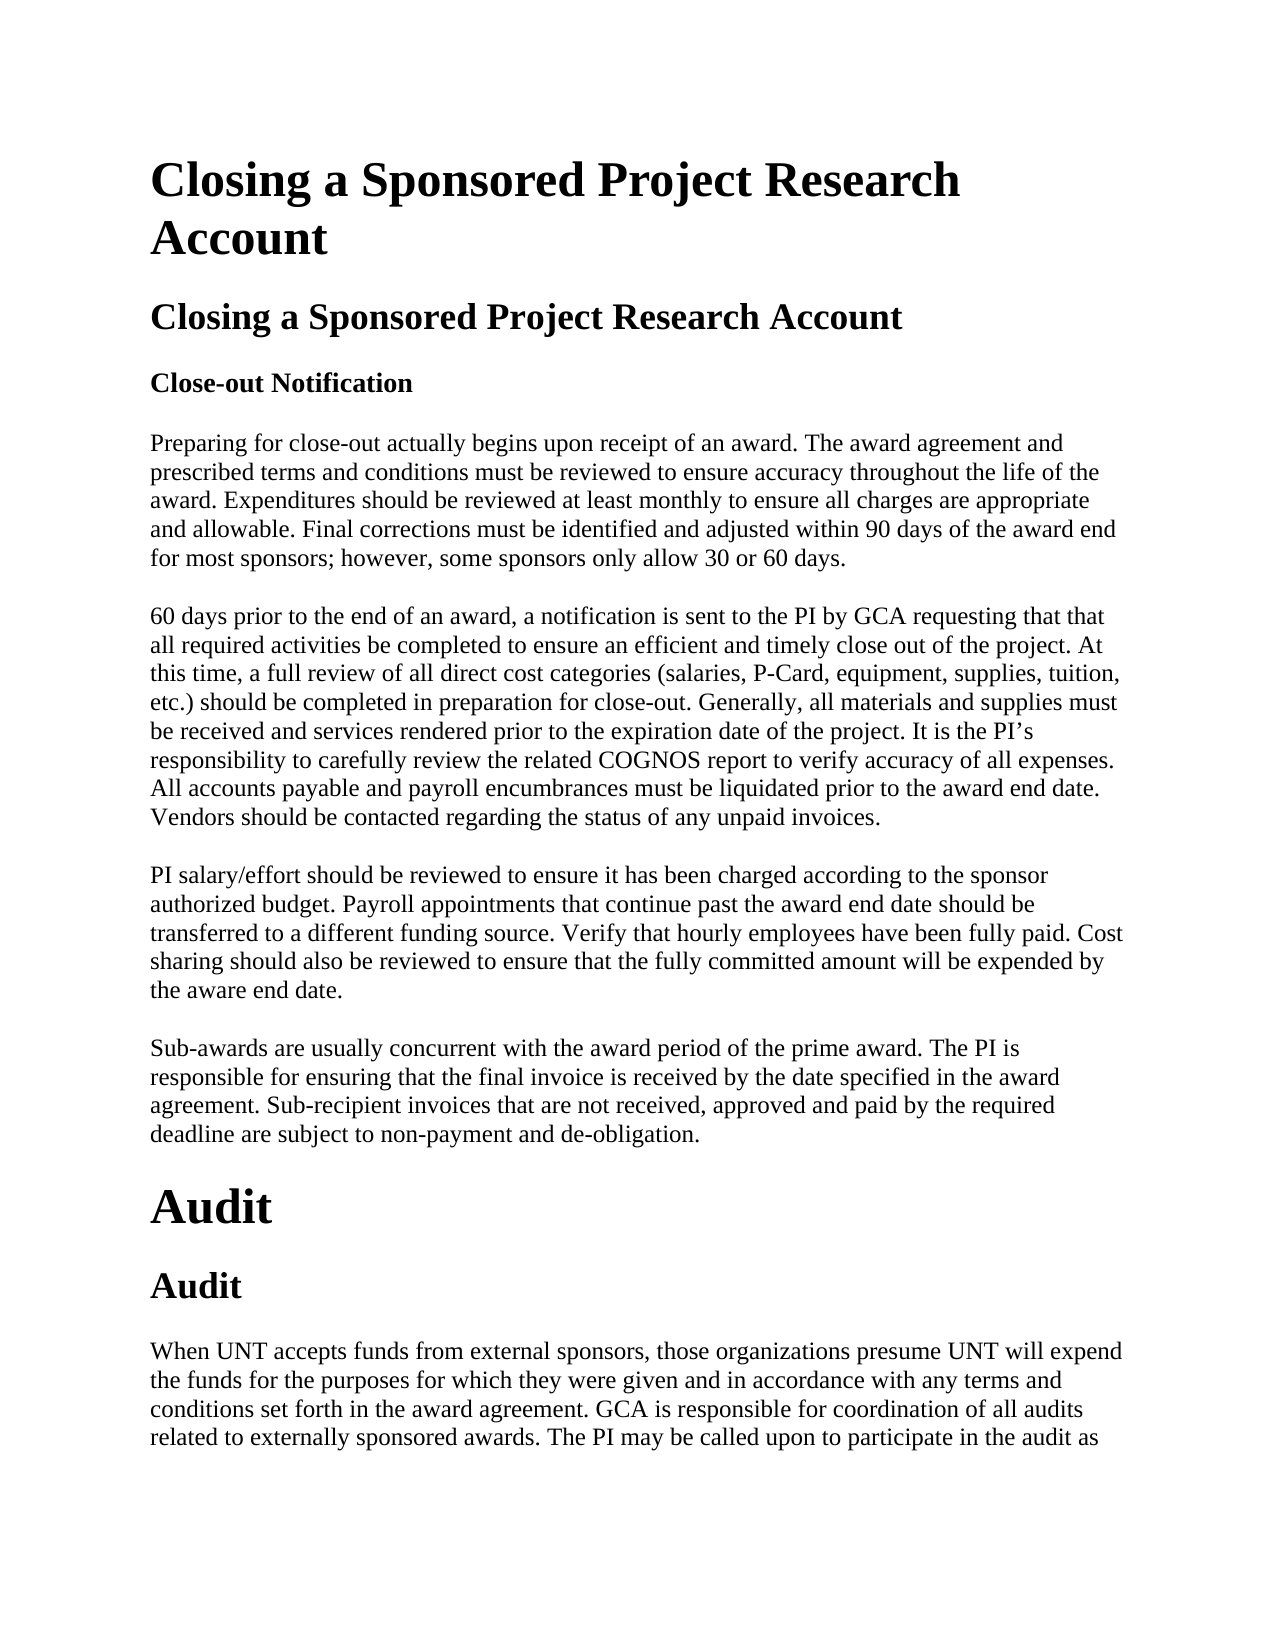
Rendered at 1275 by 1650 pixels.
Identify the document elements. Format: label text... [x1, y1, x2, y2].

subtitle Close-out Notification [150, 979, 1125, 1012]
subtitle Final Reports and Deliverables [150, 352, 1125, 384]
text Once the PI terminates from their position at UNT any unexpended funds in the PI’s F&A account will revert to the Vice President for Research. If there are ongoing obligations it will be the responsibility of the department to request retention of these funds by supplying an outline of how the funds are to be utilized. The decision to release these funds to the department will be made at the discretion of the VPRI. [150, 590, 1125, 734]
subtitle Facilities and Administrative (F&A) Balances [150, 529, 1125, 561]
text 60 days prior to the end of an award, a notification is sent to the PI by GCA requesting that that all required activities be completed to ensure an efficient and timely close out of the project. At this time, a full review of all direct cost categories (salaries, P-Card, equipment, supplies, tuition, etc.) should be completed in preparation for close-out. Generally, all materials and supplies must be received and services rendered prior to the expiration date of the project. It is the PI’s responsibility to carefully review the related COGNOS report to verify accuracy of all expenses. All accounts payable and payroll encumbrances must be liquidated prior to the award end date. Vendors should be contacted regarding the status of any unpaid invoices. [150, 1214, 1125, 1444]
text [150, 150, 1125, 322]
subtitle Closing a Sponsored Project Research Account [150, 763, 1125, 878]
text As the PI on a grant/contract it is your responsibility to ensure that the final technical report and any other deliverables as required under the contract documents are delivered to the sponsor within the allowable time frame and prior to your departure from UNT. [150, 413, 1125, 499]
subtitle Closing a Sponsored Project Research Account [150, 907, 1125, 950]
text Preparing for close-out actually begins upon receipt of an award. The award agreement and prescribed terms and conditions must be reviewed to ensure accuracy throughout the life of the award. Expenditures should be reviewed at least monthly to ensure all charges are appropriate and allowable. Final corrections must be identified and adjusted within 90 days of the award end for most sponsors; however, some sponsors only allow 30 or 60 days. [150, 1041, 1125, 1185]
